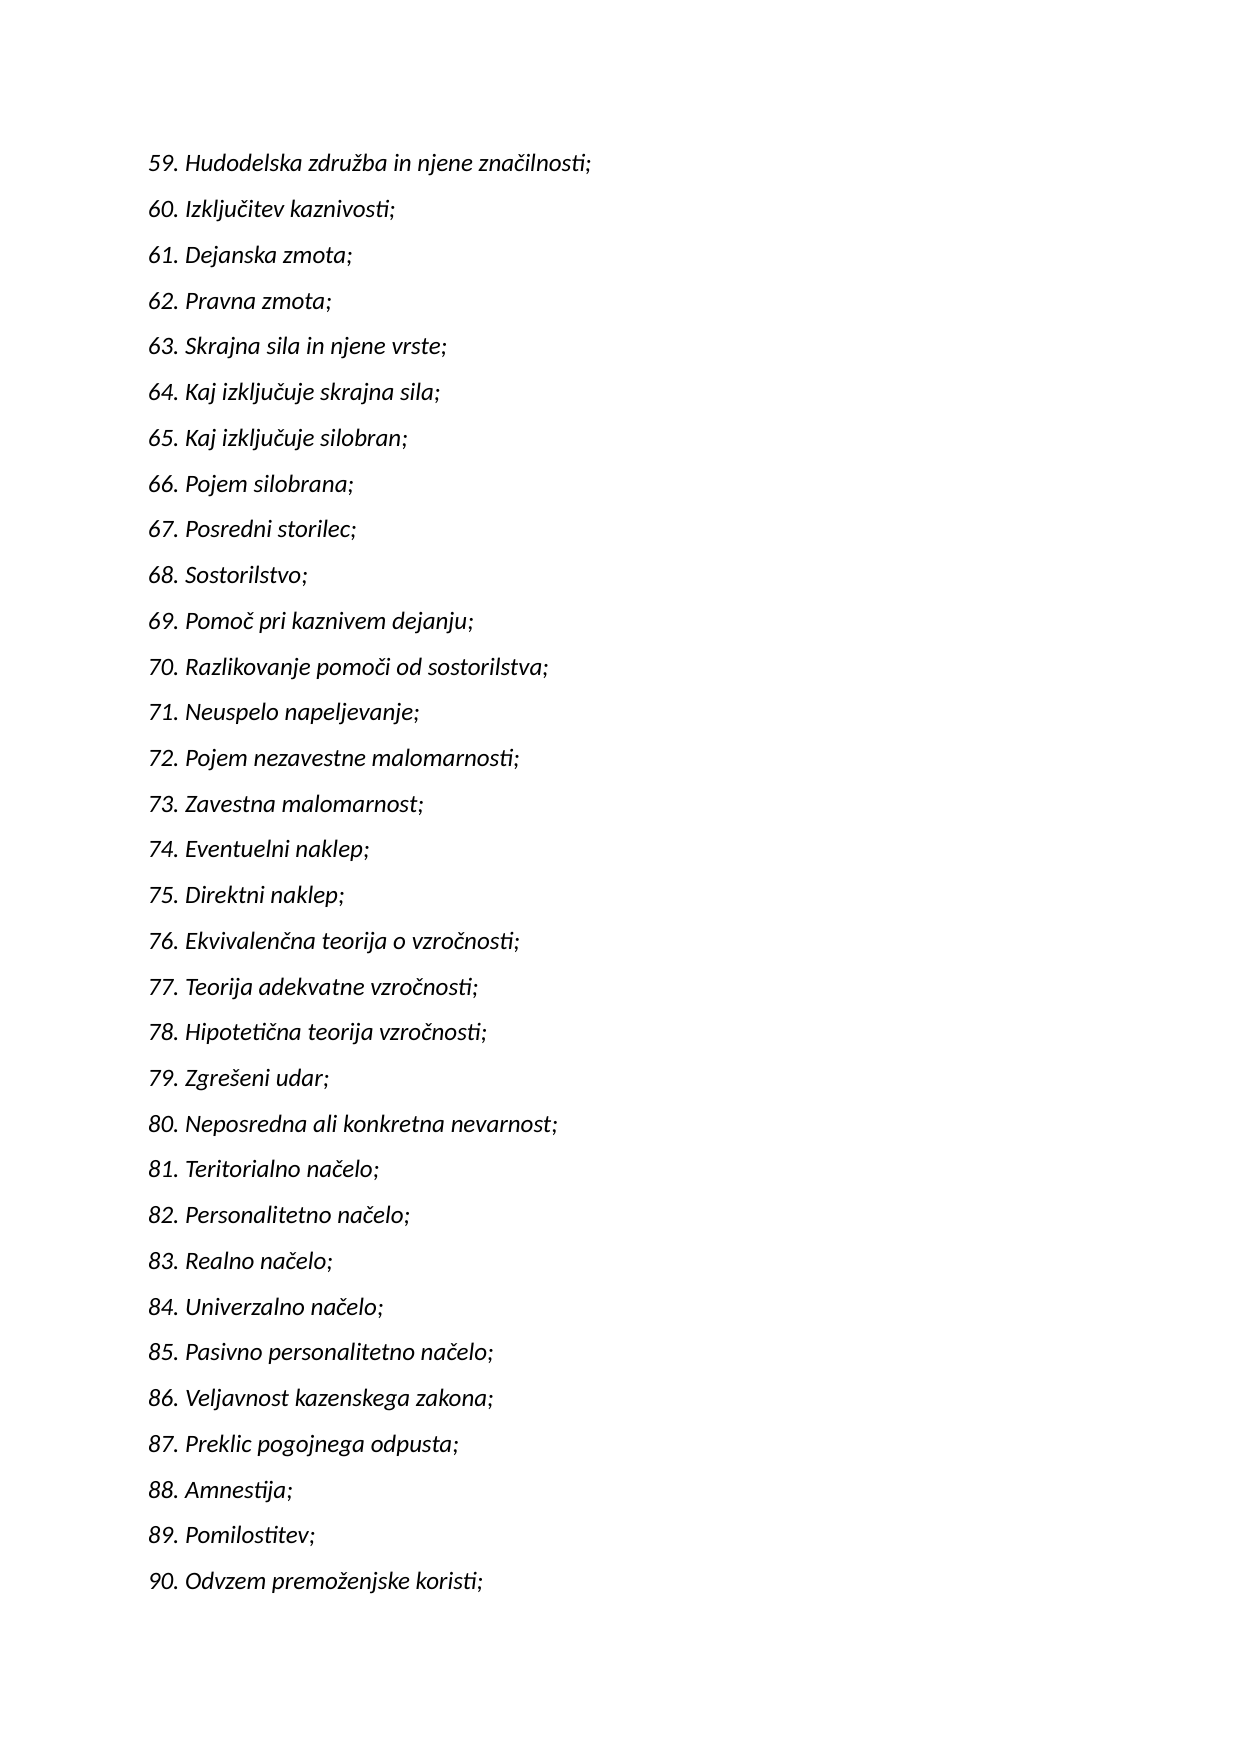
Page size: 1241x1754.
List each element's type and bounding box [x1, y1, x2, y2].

text [148, 148, 1093, 1596]
